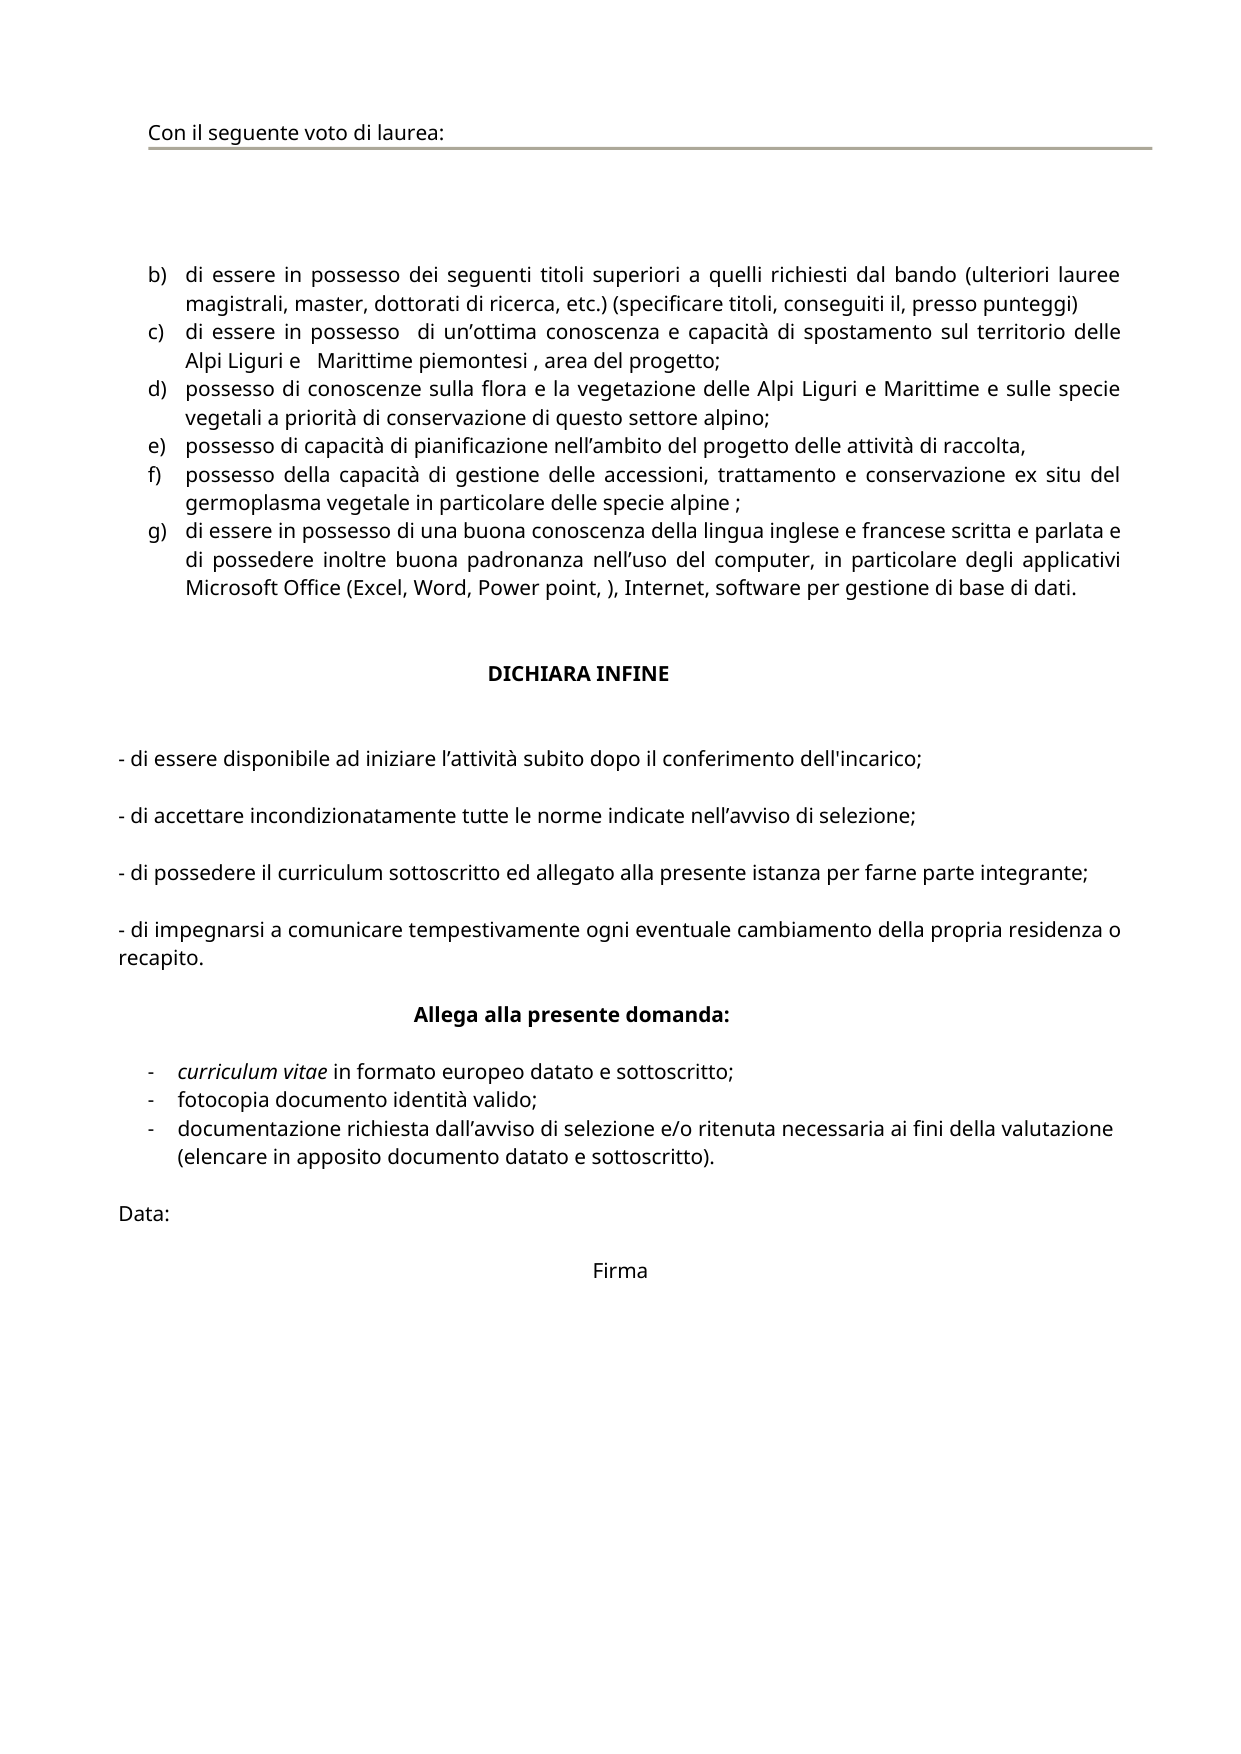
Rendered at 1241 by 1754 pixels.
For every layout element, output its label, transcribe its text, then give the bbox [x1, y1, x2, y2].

list possesso della capacità di gestione delle accessioni, trattamento e conservazione ex situ del germoplasma vegetale in particolare delle specie alpine ; [148, 460, 1122, 517]
list di essere in possesso di una buona conoscenza della lingua inglese e francese scritta e parlata e di possedere inoltre buona padronanza nell’uso del computer, in particolare degli applicativi Microsoft Office (Excel, Word, Power point, ), Internet, software per gestione di base di dati. [148, 517, 1122, 602]
text - di essere disponibile ad iniziare l’attività subito dopo il conferimento dell'incarico; [118, 744, 1122, 772]
text Firma [118, 1256, 1122, 1284]
text - di possedere il curriculum sottoscritto ed allegato alla presente istanza per farne parte integrante; [118, 858, 1122, 886]
text Con il seguente voto di laurea: [148, 118, 1122, 146]
list fotocopia documento identità valido; [148, 1085, 1122, 1114]
list possesso di conoscenze sulla flora e la vegetazione delle Alpi Liguri e Marittime e sulle specie vegetali a priorità di conservazione di questo settore alpino; [148, 374, 1122, 431]
list documentazione richiesta dall’avviso di selezione e/o ritenuta necessaria ai fini della valutazione (elencare in apposito documento datato e sottoscritto). [148, 1114, 1122, 1171]
list di essere in possesso dei seguenti titoli superiori a quelli richiesti dal bando (ulteriori lauree magistrali, master, dottorati di ricerca, etc.) (specificare titoli, conseguiti il, presso punteggi) [148, 261, 1122, 317]
list possesso di capacità di pianificazione nell’ambito del progetto delle attività di raccolta, [148, 431, 1122, 460]
text - di impegnarsi a comunicare tempestivamente ogni eventuale cambiamento della propria residenza o recapito. [118, 915, 1122, 972]
text Data: [118, 1199, 1122, 1227]
text - di accettare incondizionatamente tutte le norme indicate nell’avviso di selezione; [118, 801, 1122, 829]
list curriculum vitae in formato europeo datato e sottoscritto; [148, 1057, 1122, 1085]
list di essere in possesso di un’ottima conoscenza e capacità di spostamento sul territorio delle Alpi Liguri e Marittime piemontesi , area del progetto; [148, 317, 1122, 374]
text Allega alla presente domanda: [340, 1000, 1122, 1028]
list DICHIARA INFINE [413, 659, 1122, 687]
